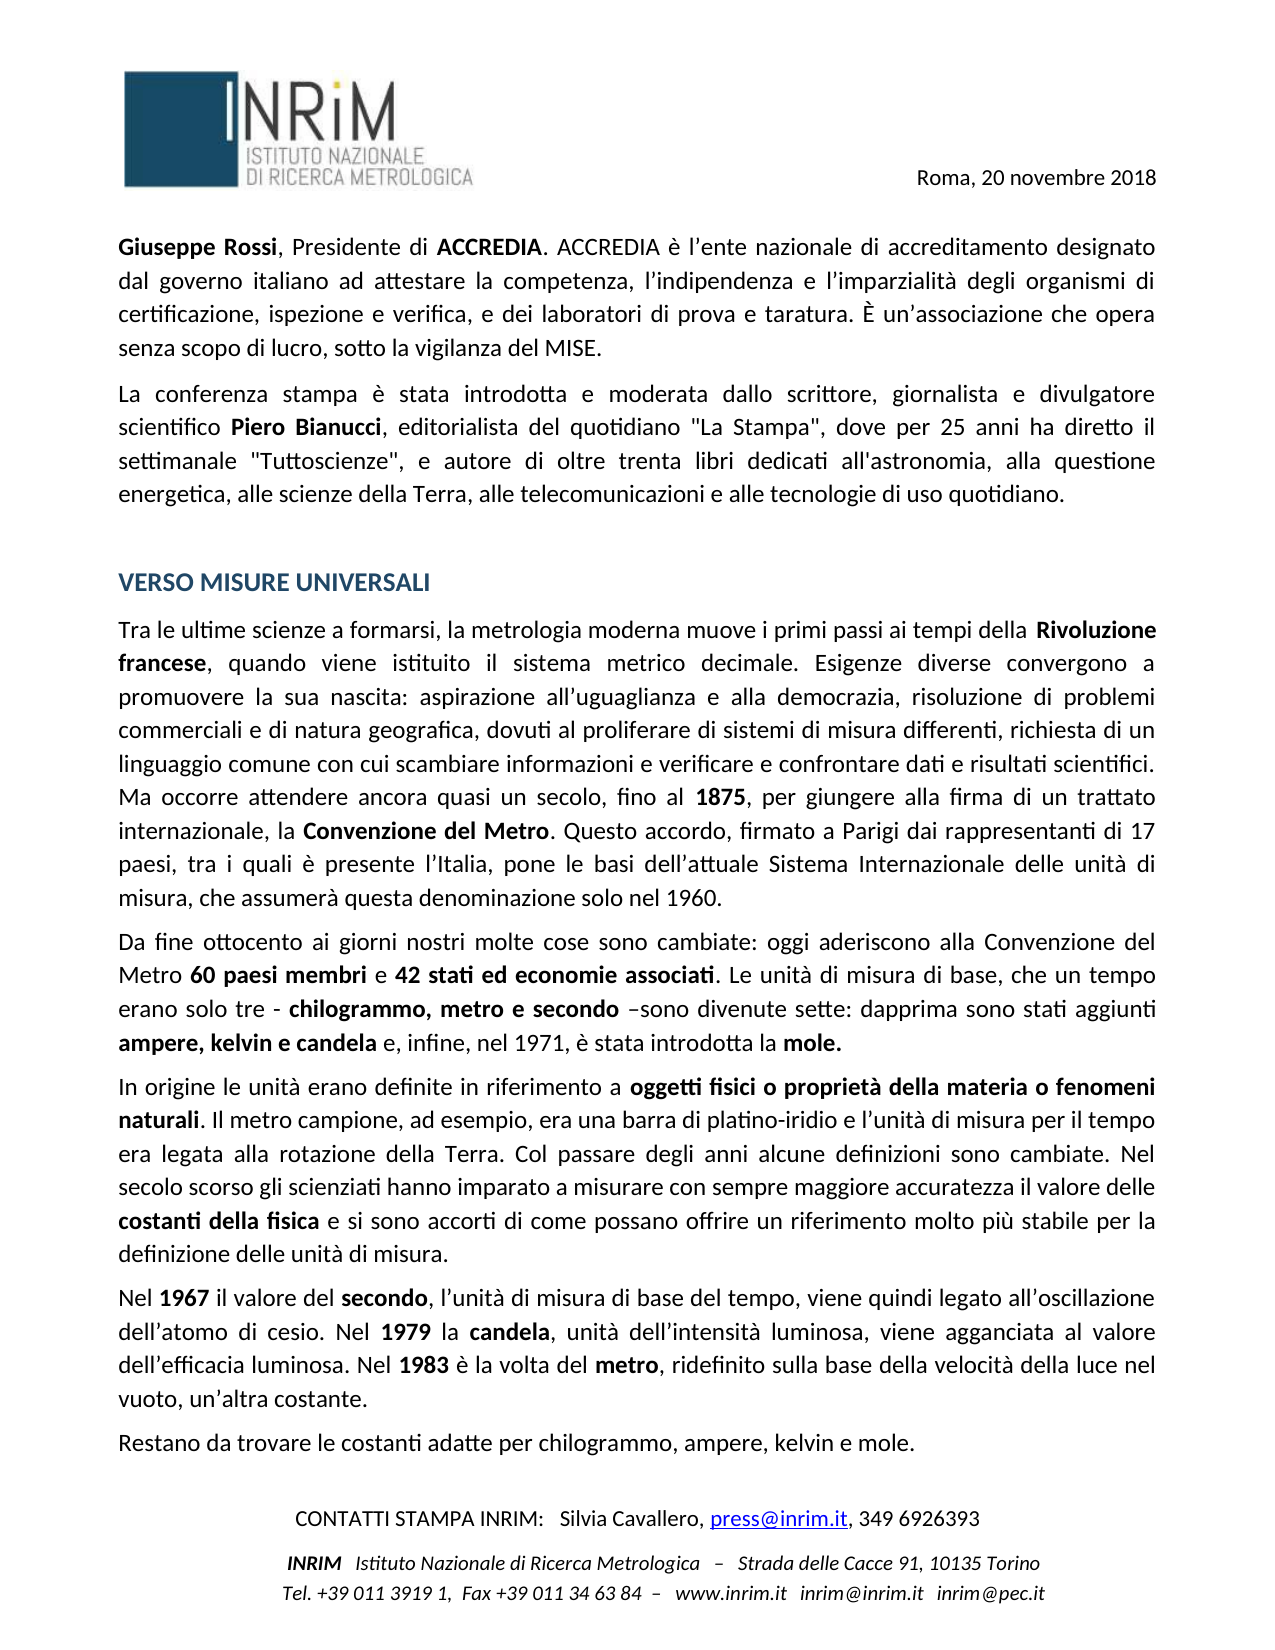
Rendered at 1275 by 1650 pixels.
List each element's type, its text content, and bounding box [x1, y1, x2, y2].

text Da fine ottocento ai giorni nostri molte cose sono cambiate: oggi aderiscono alla Convenzione del Metro 60 paesi membri e 42 stati ed economie associati. Le unità di misura di base, che un tempo erano solo tre - chilogrammo, metro e secondo –sono divenute sette: dapprima sono stati aggiunti ampere, kelvin e candela e, infine, nel 1971, è stata introdotta la mole. [118, 926, 1157, 1057]
text Tra le ultime scienze a formarsi, la metrologia moderna muove i primi passi ai tempi della Rivoluzione francese, quando viene istituito il sistema metrico decimale. Esigenze diverse convergono a promuovere la sua nascita: aspirazione all’uguaglianza e alla democrazia, risoluzione di problemi commerciali e di natura geografica, dovuti al proliferare di sistemi di misura differenti, richiesta di un linguaggio comune con cui scambiare informazioni e verificare e confrontare dati e risultati scientifici. Ma occorre attendere ancora quasi un secolo, fino al 1875, per giungere alla firma di un trattato internazionale, la Convenzione del Metro. Questo accordo, firmato a Parigi dai rappresentanti di 17 paesi, tra i quali è presente l’Italia, pone le basi dell’attuale Sistema Internazionale delle unità di misura, che assumerà questa denominazione solo nel 1960. [118, 614, 1157, 913]
picture [124, 70, 498, 191]
text Giuseppe Rossi, Presidente di ACCREDIA. ACCREDIA è l’ente nazionale di accreditamento designato dal governo italiano ad attestare la competenza, l’indipendenza e l’imparzialità degli organismi di certificazione, ispezione e verifica, e dei laboratori di prova e taratura. È un’associazione che opera senza scopo di lucro, sotto la vigilanza del MISE. [118, 231, 1157, 362]
text In origine le unità erano definite in riferimento a oggetti fisici o proprietà della materia o fenomeni naturali. Il metro campione, ad esempio, era una barra di platino-iridio e l’unità di misura per il tempo era legata alla rotazione della Terra. Col passare degli anni alcune definizioni sono cambiate. Nel secolo scorso gli scienziati hanno imparato a misurare con sempre maggiore accuratezza il valore delle costanti della fisica e si sono accorti di come possano offrire un riferimento molto più stabile per la definizione delle unità di misura. [118, 1071, 1157, 1269]
text Restano da trovare le costanti adatte per chilogrammo, ampere, kelvin e mole. [118, 1427, 1157, 1457]
text La conferenza stampa è stata introdotta e moderata dallo scrittore, giornalista e divulgatore scientifico Piero Bianucci, editorialista del quotidiano "La Stampa", dove per 25 anni ha diretto il settimanale "Tuttoscienze", e autore di oltre trenta libri dedicati all'astronomia, alla questione energetica, alle scienze della Terra, alle telecomunicazioni e alle tecnologie di uso quotidiano. [118, 378, 1157, 509]
text VERSO MISURE UNIVERSALI [118, 565, 1157, 598]
text Nel 1967 il valore del secondo, l’unità di misura di base del tempo, viene quindi legato all’oscillazione dell’atomo di cesio. Nel 1979 la candela, unità dell’intensità luminosa, viene agganciata al valore dell’efficacia luminosa. Nel 1983 è la volta del metro, ridefinito sulla base della velocità della luce nel vuoto, un’altra costante. [118, 1282, 1157, 1413]
